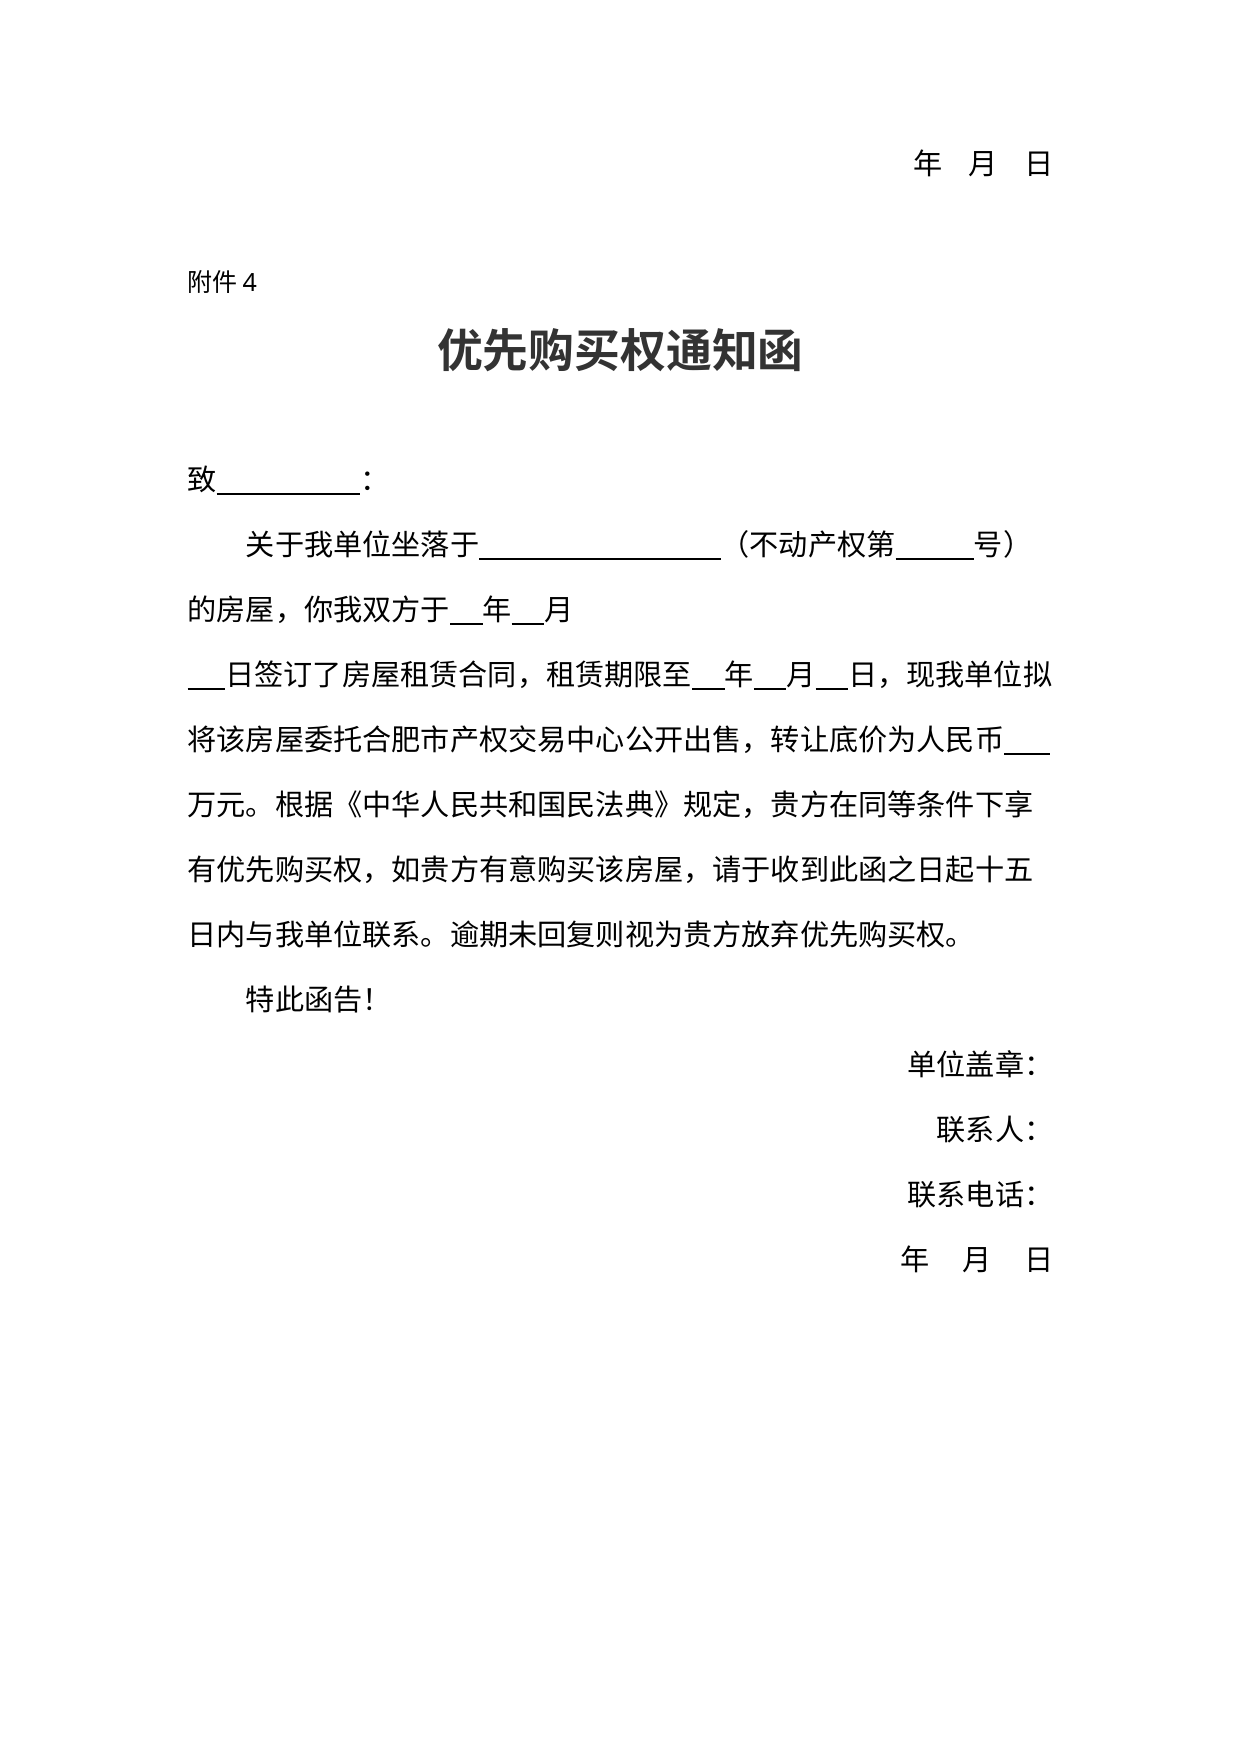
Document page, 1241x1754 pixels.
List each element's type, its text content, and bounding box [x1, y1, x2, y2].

text 单位盖章： [187, 1030, 1053, 1095]
text 附件4 [187, 263, 1053, 299]
text 年 月 日 [187, 1225, 1053, 1290]
text 年 月 日 [187, 129, 1053, 194]
text 优先购买权通知函 [187, 299, 1053, 396]
text 关于我单位坐落于 （不动产权第 号）的房屋，你我双方于 年 月 日签订了房屋租赁合同，租赁期限至 年 月 日，现我单位拟将该房屋委托合肥市产权交易中心公开出售，转让底价为人民币 万元。根据《中华人民共和国民法典》规定，贵方在同等条件下享有优先购买权，如贵方有意购买该房屋，请于收到此函之日起十五日内与我单位联系。逾期未回复则视为贵方放弃优先购买权。 [187, 510, 1053, 965]
text 致 ： [187, 445, 1053, 510]
text 联系人： [187, 1095, 1053, 1160]
text 联系电话： [187, 1160, 1053, 1225]
text 特此函告！ [187, 965, 1053, 1030]
